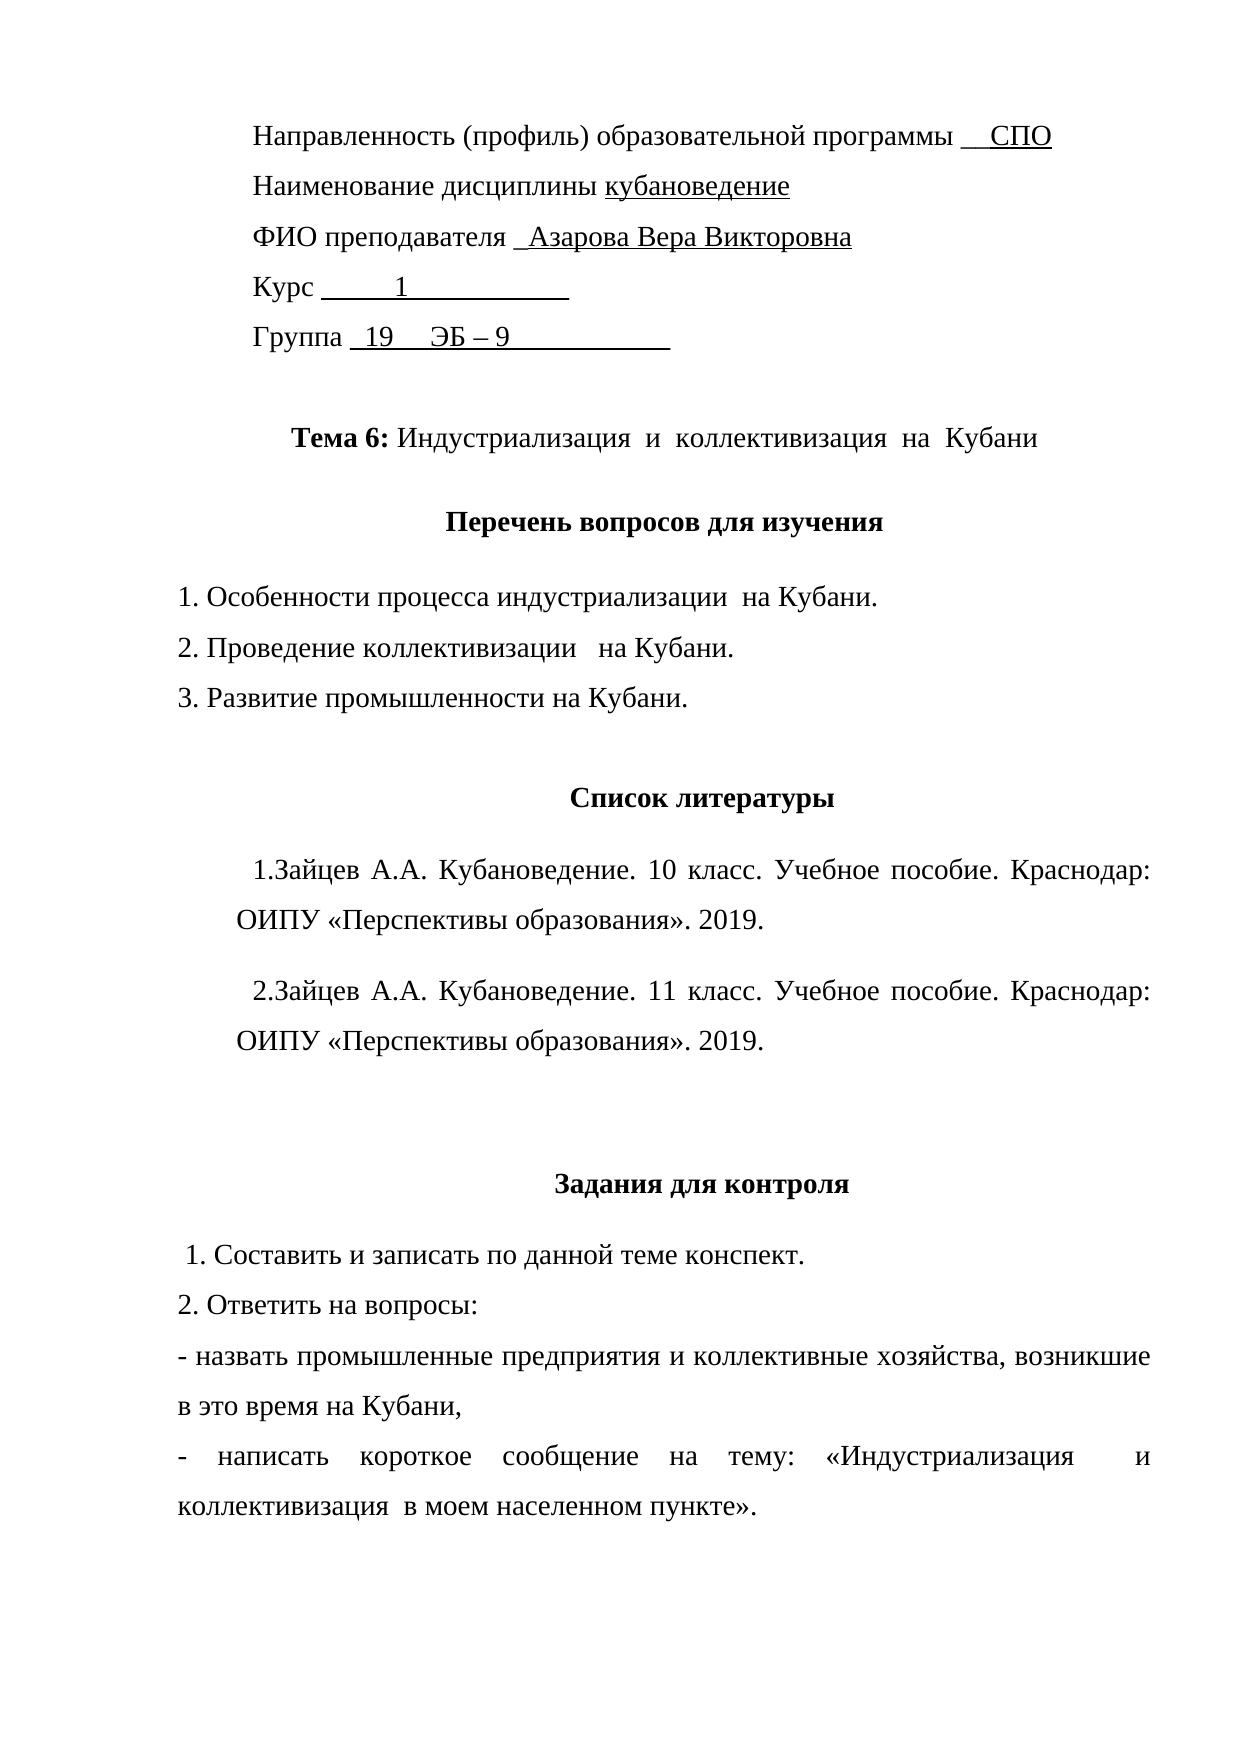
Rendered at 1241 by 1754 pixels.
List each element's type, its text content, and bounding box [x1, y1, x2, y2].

text ФИО преподавателя _Азарова Вера Викторовна [177, 219, 1152, 252]
text 1. Особенности процесса индустриализации на Кубани. [177, 579, 1152, 613]
text 2.Зайцев А.А. Кубановедение. 11 класс. Учебное пособие. Краснодар: ОИПУ «Перспективы образования». 2019. [236, 973, 1152, 1057]
text 3. Развитие промышленности на Кубани. [177, 680, 1152, 713]
text Группа _19 __ЭБ – 9___________ [177, 319, 1152, 353]
text - написать короткое сообщение на тему: «Индустриализация и коллективизация в моем населенном пункте». [177, 1438, 1152, 1522]
text Наименование дисциплины кубановедение [177, 168, 1152, 202]
text 1.Зайцев А.А. Кубановедение. 10 класс. Учебное пособие. Краснодар: ОИПУ «Перспективы образования». 2019. [236, 852, 1152, 936]
text 2. Проведение коллективизации на Кубани. [177, 630, 1152, 663]
text 2. Ответить на вопросы: [177, 1287, 1152, 1321]
text Курс _____1___________ [177, 269, 1152, 303]
text - назвать промышленные предприятия и коллективные хозяйства, возникшие в это время на Кубани, [177, 1338, 1152, 1421]
text 1. Составить и записать по данной теме конспект. [177, 1237, 1152, 1271]
text Направленность (профиль) образовательной программы __СПО [177, 118, 1152, 152]
text Задания для контроля [177, 1166, 1152, 1199]
text Тема 6: Индустриализация и коллективизация на Кубани [177, 420, 1152, 453]
text Список литературы [177, 781, 1152, 814]
text Перечень вопросов для изучения [177, 504, 1152, 537]
